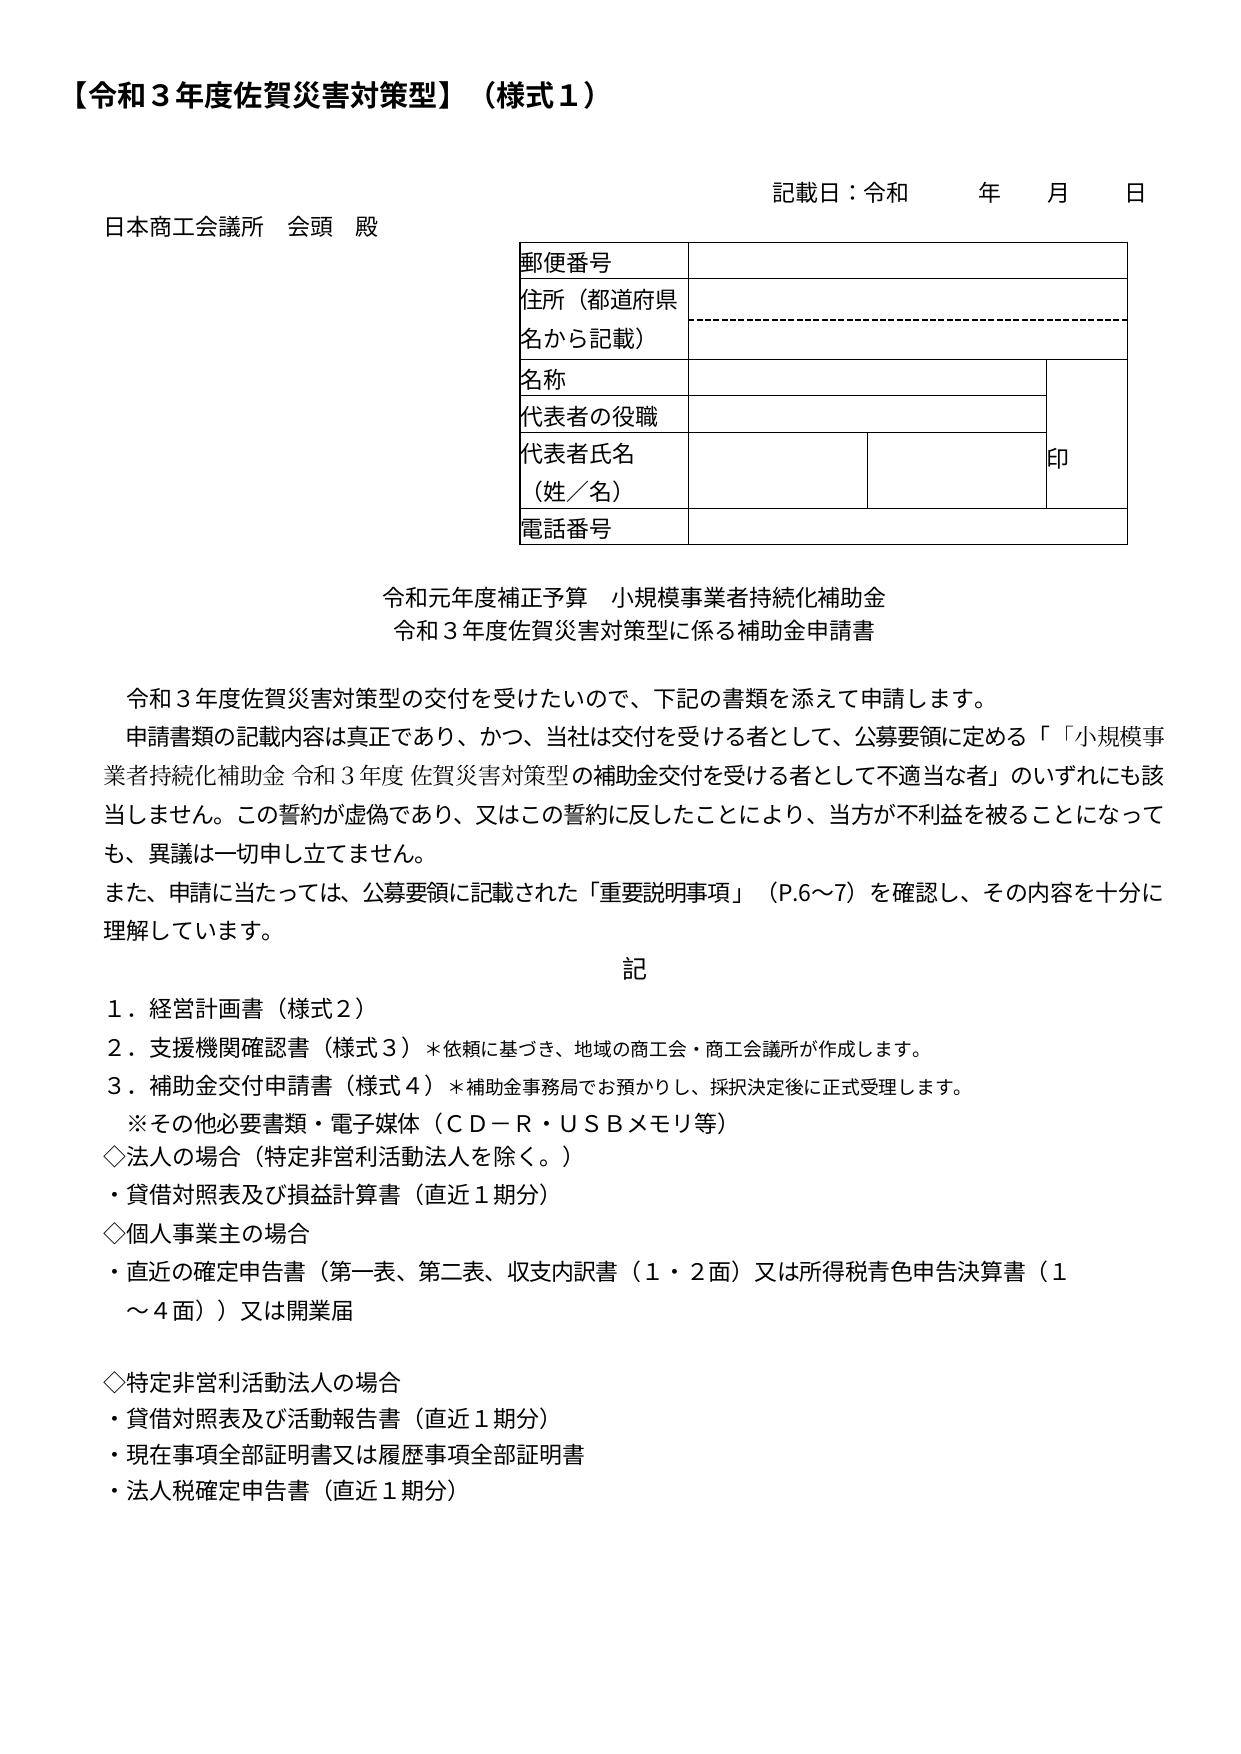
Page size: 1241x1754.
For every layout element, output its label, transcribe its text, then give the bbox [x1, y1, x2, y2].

text ◇特定非営利活動法人の場合 [103, 1365, 1165, 1398]
text 令和元年度補正予算 小規模事業者持続化補助金 [103, 580, 1165, 613]
text 令和３年度佐賀災害対策型の交付を受けたいので、下記の書類を添えて申請します。 [103, 681, 1165, 714]
text ・現在事項全部証明書又は履歴事項全部証明書 [103, 1437, 1165, 1470]
table_cell [689, 319, 1127, 358]
text 記載日：令和 年 月 日 [103, 175, 1147, 208]
text ・貸借対照表及び損益計算書（直近１期分） [103, 1177, 1165, 1211]
table_cell [689, 396, 1046, 432]
text 申請書類の記載内容は真正であり、かつ、当社は交付を受ける者として、公募要領に定める「「小規模事業者持続化補助金 令和３年度 佐賀災害対策型の補助金交付を受ける者として不適当な者」のいずれにも該当しません。この誓約が虚偽であり、又はこの誓約に反したことにより、当方が不利益を被ることになっても、異議は一切申し立てません。 [103, 719, 1165, 869]
table_cell [868, 433, 1046, 507]
table_cell 印 [1047, 360, 1127, 507]
table_cell 代表者の役職 [521, 396, 688, 432]
subtitle 記 [103, 952, 1165, 986]
table_cell 電話番号 [521, 509, 688, 544]
text また、申請に当たっては、公募要領に記載された「重要説明事項」（P.6～7）を確認し、その内容を十分に理解しています。 [103, 875, 1165, 946]
table_header 郵便番号 [521, 243, 688, 278]
table_cell 住所（都道府県名から記載） [521, 279, 688, 358]
text ・貸借対照表及び活動報告書（直近１期分） [103, 1401, 1165, 1434]
text ・法人税確定申告書（直近１期分） [103, 1473, 1165, 1506]
text ◇個人事業主の場合 [103, 1216, 1165, 1249]
table_cell [689, 360, 1046, 395]
text ３．補助金交付申請書（様式４）＊補助金事務局でお預かりし、採択決定後に正式受理します。 [103, 1068, 1165, 1101]
text ※その他必要書類・電子媒体（ＣＤ－Ｒ・ＵＳＢメモリ等） [103, 1105, 1165, 1139]
table_cell [689, 279, 1127, 319]
text 日本商工会議所 会頭 殿 [103, 208, 1165, 242]
table_cell [689, 509, 1127, 544]
text １．経営計画書（様式２） [103, 991, 1165, 1024]
text ・直近の確定申告書（第一表、第二表、収支内訳書（１・２面）又は所得税青色申告決算書（１～４面））又は開業届 [103, 1254, 1078, 1326]
text 令和３年度佐賀災害対策型に係る補助金申請書 [103, 613, 1165, 646]
table_cell [689, 433, 867, 507]
table_cell 代表者氏名 （姓／名） [521, 433, 688, 507]
table_header [689, 243, 1127, 278]
table_cell 名称 [521, 360, 688, 395]
text ◇法人の場合（特定非営利活動法人を除く。） [103, 1139, 1165, 1172]
text ２．支援機関確認書（様式３）＊依頼に基づき、地域の商工会・商工会議所が作成します。 [103, 1029, 1165, 1063]
